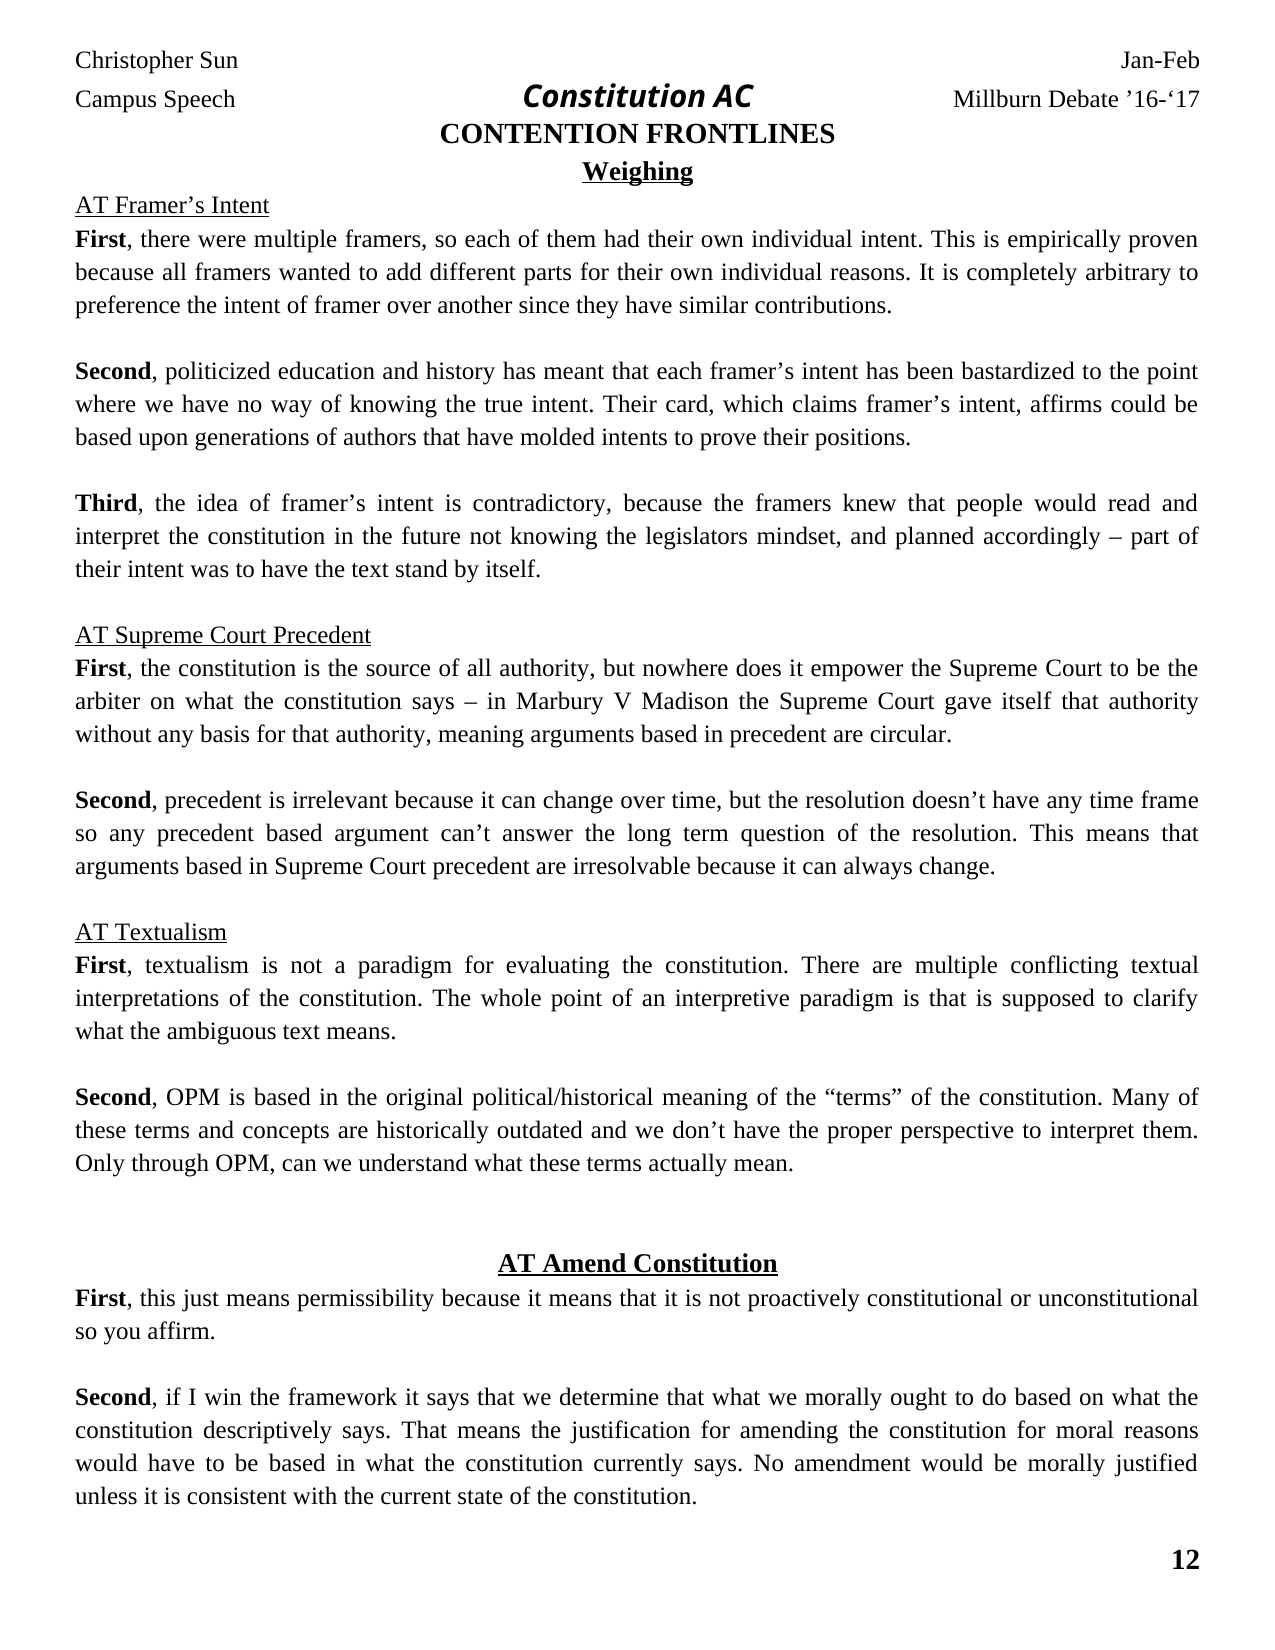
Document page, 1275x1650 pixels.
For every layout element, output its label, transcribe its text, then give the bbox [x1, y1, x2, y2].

text Second, precedent is irrelevant because it can change over time, but the resolution doesn’t have any time frame so any precedent based argument can’t answer the long term question of the resolution. This means that arguments based in Supreme Court precedent are irresolvable because it can always change. [75, 785, 1200, 880]
subtitle Weighing [75, 155, 1200, 186]
text Second, OPM is based in the original political/historical meaning of the “terms” of the constitution. Many of these terms and concepts are historically outdated and we don’t have the proper perspective to interpret them. Only through OPM, can we understand what these terms actually mean. [75, 1082, 1200, 1177]
subtitle AT Supreme Court Precedent [75, 620, 1200, 649]
text First, there were multiple framers, so each of them had their own individual intent. This is empirically proven because all framers wanted to add different parts for their own individual reasons. It is completely arbitrary to preference the intent of framer over another since they have similar contributions. [75, 224, 1200, 318]
text First, the constitution is the source of all authority, but nowhere does it empower the Supreme Court to be the arbiter on what the constitution says – in Marbury V Madison the Supreme Court gave itself that authority without any basis for that authority, meaning arguments based in precedent are circular. [75, 653, 1200, 748]
text First, this just means permissibility because it means that it is not proactively constitutional or unconstitutional so you affirm. [75, 1283, 1200, 1345]
text First, textualism is not a paradigm for evaluating the constitution. There are multiple conflicting textual interpretations of the constitution. The whole point of an interpretive paradigm is that is supposed to clarify what the ambiguous text means. [75, 950, 1200, 1045]
subtitle AT Textualism [75, 917, 1200, 946]
subtitle AT Amend Constitution [75, 1247, 1200, 1278]
text Third, the idea of framer’s intent is contradictory, because the framers knew that people would read and interpret the constitution in the future not knowing the legislators mindset, and planned accordingly – part of their intent was to have the text stand by itself. [75, 488, 1200, 583]
subtitle AT Framer’s Intent [75, 191, 1200, 219]
text Second, politicized education and history has meant that each framer’s intent has been bastardized to the point where we have no way of knowing the true intent. Their card, which claims framer’s intent, affirms could be based upon generations of authors that have molded intents to prove their positions. [75, 356, 1200, 451]
text Second, if I win the framework it says that we determine that what we morally ought to do based on what the constitution descriptively says. That means the justification for amending the constitution for moral reasons would have to be based in what the constitution currently says. No amendment would be morally justified unless it is consistent with the current state of the constitution. [75, 1382, 1200, 1510]
subtitle Contention Frontlines [75, 116, 1200, 150]
